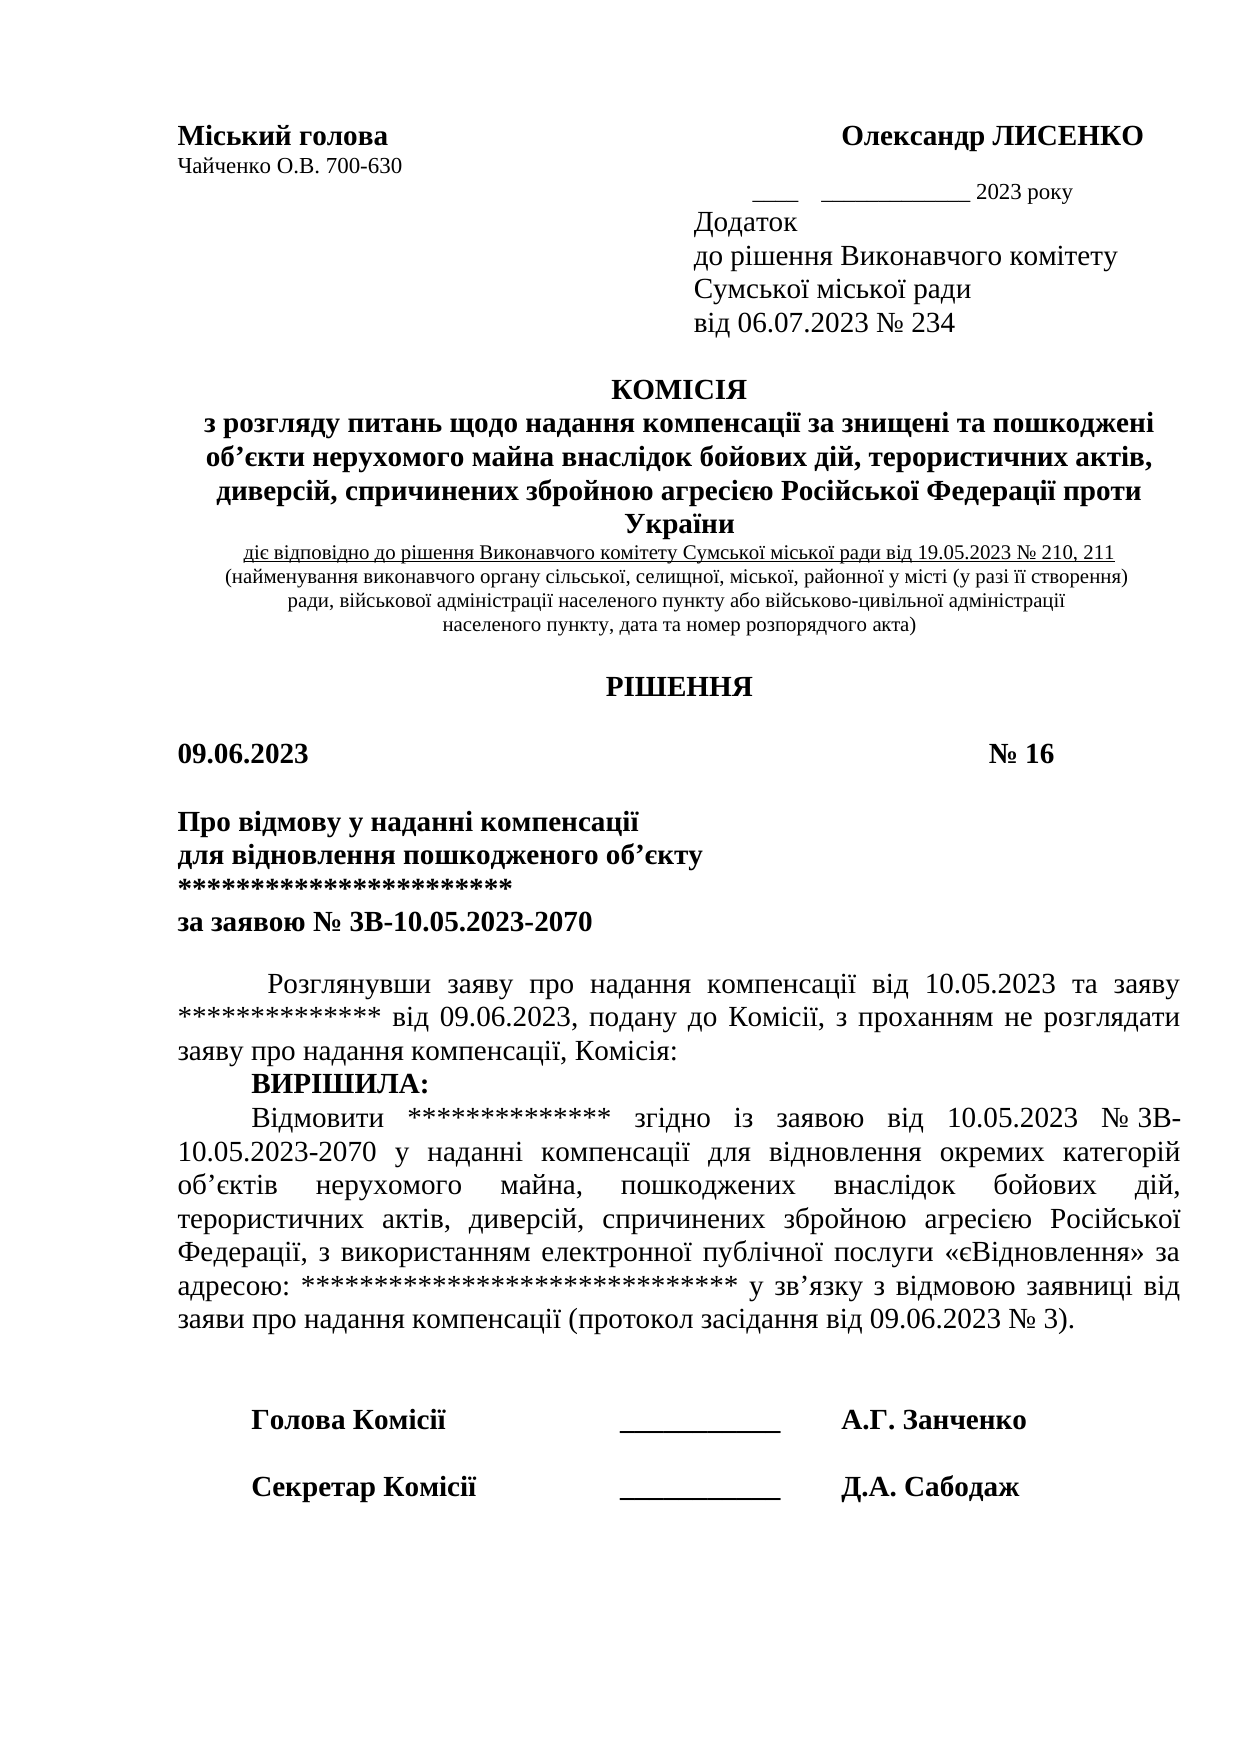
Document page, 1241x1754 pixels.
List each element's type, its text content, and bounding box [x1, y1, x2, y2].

text Секретар Комісії ___________ Д.А. Сабодаж [177, 1469, 1181, 1503]
text Сумської міської ради [620, 271, 1181, 305]
text Про відмову у наданні компенсації [177, 804, 1181, 837]
text РІШЕННЯ [177, 669, 1181, 703]
text з розгляду питань щодо надання компенсації за знищені та пошкоджені об’єкти нерухомого майна внаслідок бойових дій, терористичних актів, диверсій, спричинених збройною агресією Російської Федерації проти України [177, 406, 1181, 540]
text за заявою № 3В-10.05.2023-2070 [177, 904, 1181, 938]
text Додаток [177, 204, 1181, 238]
text ВИРІШИЛА: [177, 1067, 1181, 1100]
text 09.06.2023 № 16 [177, 737, 1181, 770]
text *********************** [177, 871, 1181, 904]
text Чайченко О.В. 700-630 [177, 152, 1181, 178]
text Відмовити ************** згідно із заявою від 10.05.2023 № 3В-10.05.2023-2070 у наданні компенсації для відновлення окремих категорій об’єктів нерухомого майна, пошкоджених внаслідок бойових дій, терористичних актів, диверсій, спричинених збройною агресією Російської Федерації, з використанням електронної публічної послуги «єВідновлення» за адресою: ****************************** у зв’язку з відмовою заявниці від заяви про надання компенсації (протокол засідання від 09.06.2023 № 3). [177, 1100, 1181, 1335]
text від 06.07.2023 № 234 [620, 305, 1181, 338]
text для відновлення пошкодженого об’єкту [177, 837, 1181, 871]
text Міський голова Олександр ЛИСЕНКО [177, 118, 1181, 152]
text діє відповідно до рішення Виконавчого комітету Сумської міської ради від 19.05.2023 № 210, 211 (найменування виконавчого органу сільської, селищної, міської, районної у місті (у разі її створення) ради, військової адміністрації населеного пункту або військово-цивільної адміністрації населеного пункту, дата та номер розпорядчого акта) [177, 540, 1181, 636]
text КОМІСІЯ [177, 372, 1181, 406]
text ____ _____________ 2023 року [177, 178, 1181, 204]
text до рішення Виконавчого комітету [620, 238, 1181, 271]
text Голова Комісії ___________ А.Г. Занченко [177, 1402, 1181, 1436]
text Розглянувши заяву про надання компенсації від 10.05.2023 та заяву ************** від 09.06.2023, подану до Комісії, з проханням не розглядати заяву про надання компенсації, Комісія: [177, 966, 1181, 1067]
